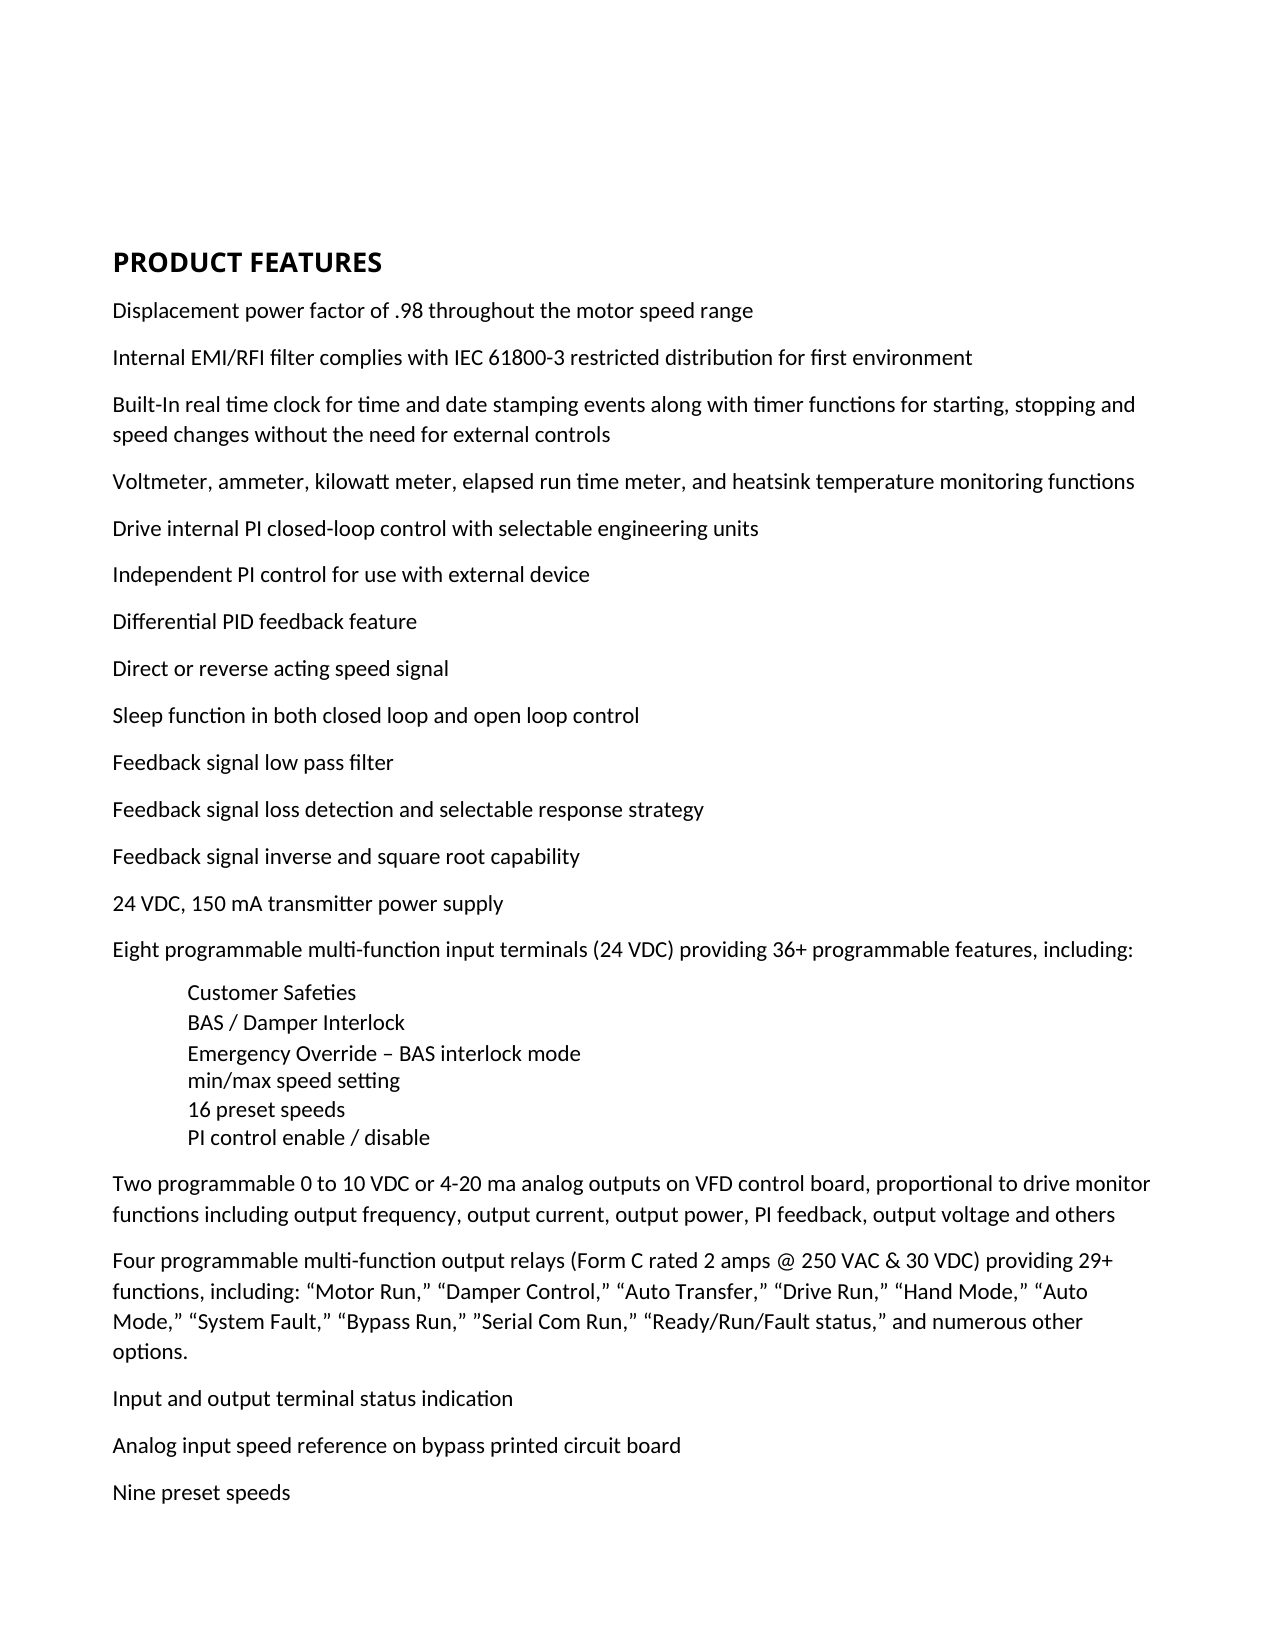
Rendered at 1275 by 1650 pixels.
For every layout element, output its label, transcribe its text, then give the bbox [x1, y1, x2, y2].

list Emergency Override – BAS interlock mode [187, 1039, 1162, 1067]
text 24 VDC, 150 mA transmitter power supply [112, 889, 1162, 917]
text Feedback signal low pass filter [112, 748, 1162, 776]
text Four programmable multi-function output relays (Form C rated 2 amps @ 250 VAC & 30 VDC) providing 29+ functions, including: “Motor Run,” “Damper Control,” “Auto Transfer,” “Drive Run,” “Hand Mode,” “Auto Mode,” “System Fault,” “Bypass Run,” ”Serial Com Run,” “Ready/Run/Fault status,” and numerous other options. [112, 1247, 1162, 1365]
text Sleep function in both closed loop and open loop control [112, 701, 1162, 729]
text Differential PID feedback feature [112, 607, 1162, 635]
text Drive internal PI closed-loop control with selectable engineering units [112, 514, 1162, 542]
text PI control enable / disable [112, 1123, 1162, 1151]
text Two programmable 0 to 10 VDC or 4-20 ma analog outputs on VFD control board, proportional to drive monitor functions including output frequency, output current, output power, PI feedback, output voltage and others [112, 1169, 1162, 1228]
text Analog input speed reference on bypass printed circuit board [112, 1431, 1162, 1459]
text Displacement power factor of .98 throughout the motor speed range [112, 296, 1162, 324]
list 16 preset speeds [187, 1095, 1162, 1123]
list min/max speed setting [187, 1067, 1162, 1095]
text Direct or reverse acting speed signal [112, 654, 1162, 682]
text Feedback signal inverse and square root capability [112, 842, 1162, 870]
text Internal EMI/RFI filter complies with IEC 61800-3 restricted distribution for first environment [112, 343, 1162, 371]
text Feedback signal loss detection and selectable response strategy [112, 795, 1162, 823]
text Voltmeter, ammeter, kilowatt meter, elapsed run time meter, and heatsink temperature monitoring functions [112, 467, 1162, 495]
text Nine preset speeds [112, 1478, 1162, 1506]
text Eight programmable multi-function input terminals (24 VDC) providing 36+ programmable features, including: [112, 936, 1162, 963]
list Customer Safeties [187, 978, 1162, 1006]
text Built-In real time clock for time and date stamping events along with timer functions for starting, stopping and speed changes without the need for external controls [112, 390, 1162, 448]
subtitle PRODUCT FEATURES [112, 244, 1162, 281]
text Input and output terminal status indication [112, 1384, 1162, 1412]
list BAS / Damper Interlock [187, 1008, 1162, 1036]
text Independent PI control for use with external device [112, 561, 1162, 588]
